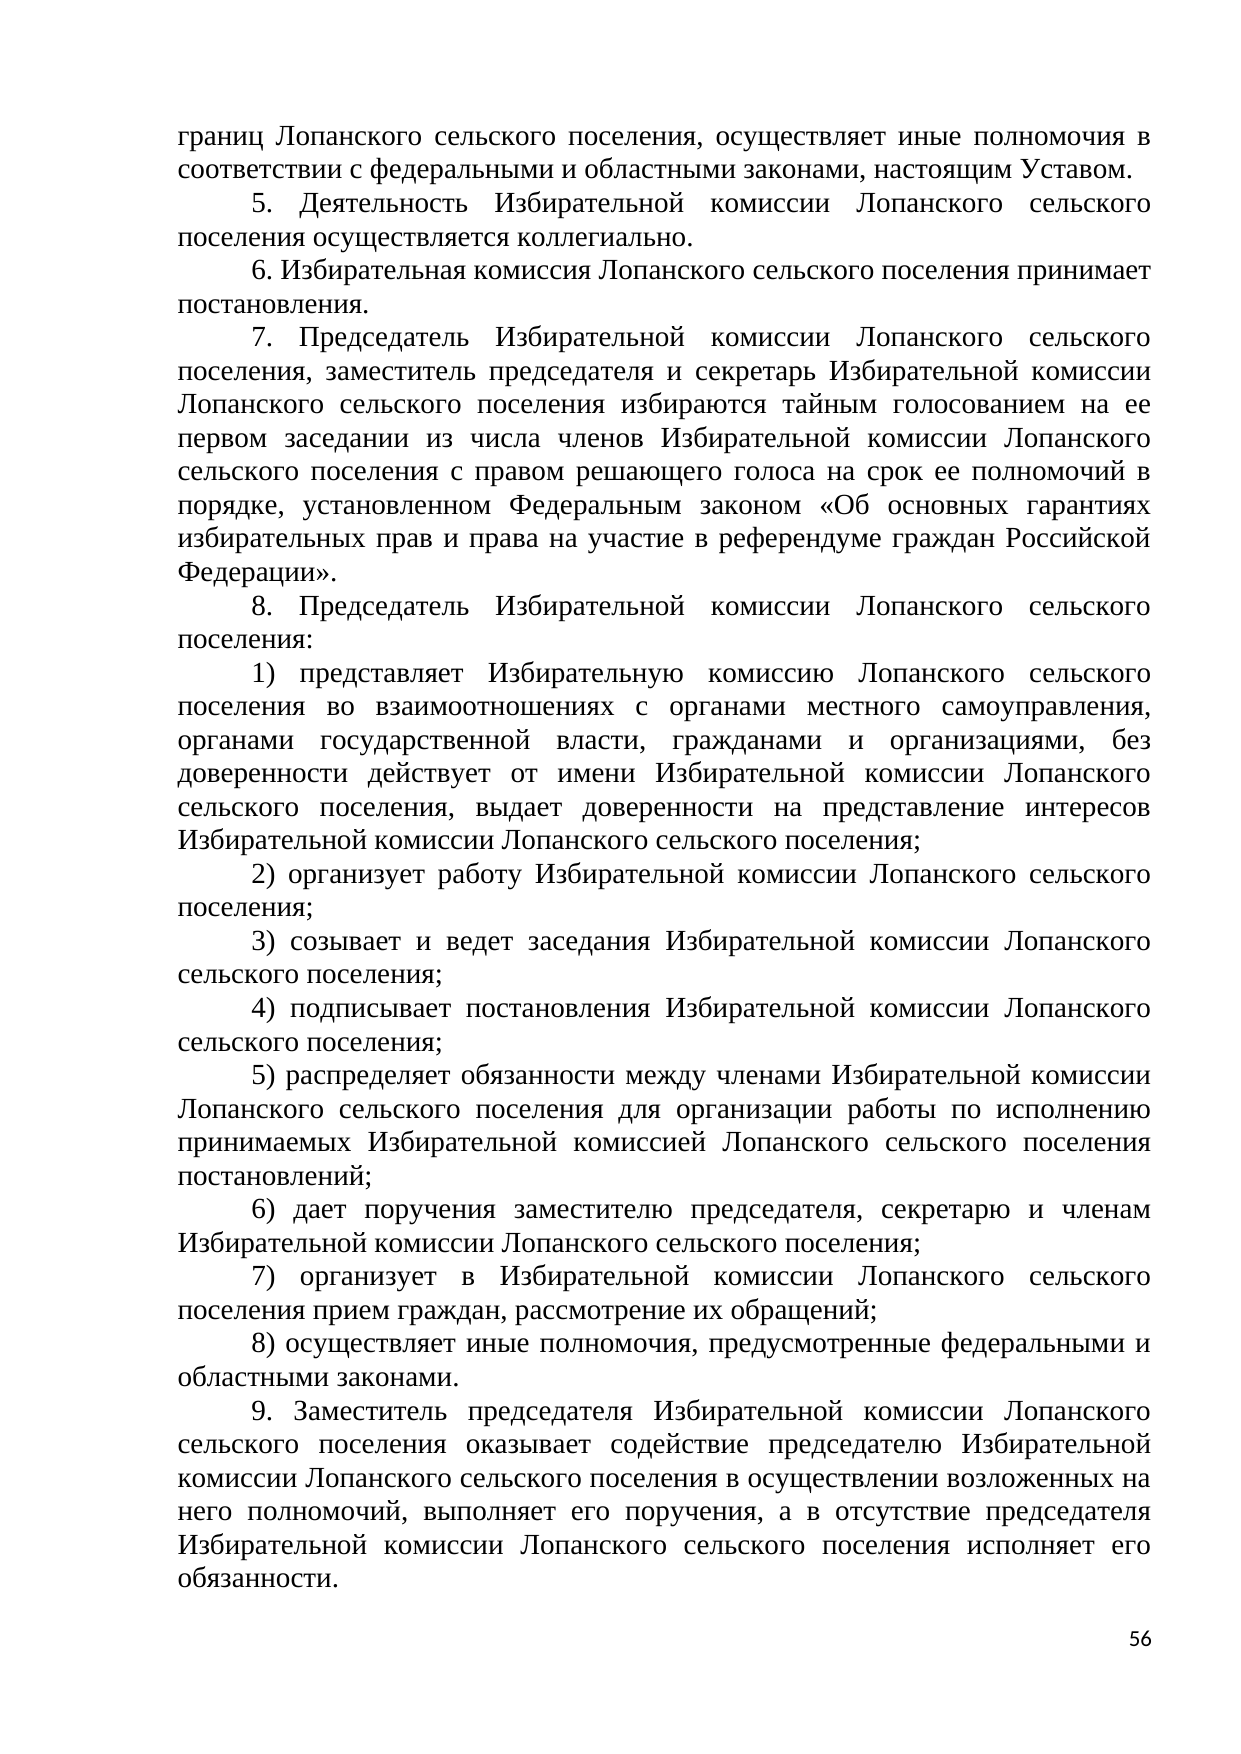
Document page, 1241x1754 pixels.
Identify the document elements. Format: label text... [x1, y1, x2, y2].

text 1) представляет Избирательную комиссию Лопанского сельского поселения во взаимоотношениях с органами местного самоуправления, органами государственной власти, гражданами и организациями, без доверенности действует от имени Избирательной комиссии Лопанского сельского поселения, выдает доверенности на представление интересов Избирательной комиссии Лопанского сельского поселения; [177, 655, 1152, 856]
text 5) распределяет обязанности между членами Избирательной комиссии Лопанского сельского поселения для организации работы по исполнению принимаемых Избирательной комиссией Лопанского сельского поселения постановлений; [177, 1057, 1152, 1191]
text 8) осуществляет иные полномочия, предусмотренные федеральными и областными законами. [177, 1326, 1152, 1393]
text 2) организует работу Избирательной комиссии Лопанского сельского поселения; [177, 856, 1152, 923]
text 6. Избирательная комиссия Лопанского сельского поселения принимает постановления. [177, 252, 1152, 319]
text 7. Председатель Избирательной комиссии Лопанского сельского поселения, заместитель председателя и секретарь Избирательной комиссии Лопанского сельского поселения избираются тайным голосованием на ее первом заседании из числа членов Избирательной комиссии Лопанского сельского поселения с правом решающего голоса на срок ее полномочий в порядке, установленном Федеральным законом «Об основных гарантиях избирательных прав и права на участие в референдуме граждан Российской Федерации». [177, 319, 1152, 588]
text 7) организует в Избирательной комиссии Лопанского сельского поселения прием граждан, рассмотрение их обращений; [177, 1258, 1152, 1326]
text 9. Заместитель председателя Избирательной комиссии Лопанского сельского поселения оказывает содействие председателю Избирательной комиссии Лопанского сельского поселения в осуществлении возложенных на него полномочий, выполняет его поручения, а в отсутствие председателя Избирательной комиссии Лопанского сельского поселения исполняет его обязанности. [177, 1393, 1152, 1594]
text 6) дает поручения заместителю председателя, секретарю и членам Избирательной комиссии Лопанского сельского поселения; [177, 1191, 1152, 1258]
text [177, 118, 1152, 185]
text 5. Деятельность Избирательной комиссии Лопанского сельского поселения осуществляется коллегиально. [177, 185, 1152, 252]
text 4) подписывает постановления Избирательной комиссии Лопанского сельского поселения; [177, 990, 1152, 1057]
text 8. Председатель Избирательной комиссии Лопанского сельского поселения: [177, 588, 1152, 655]
text 3) созывает и ведет заседания Избирательной комиссии Лопанского сельского поселения; [177, 923, 1152, 990]
